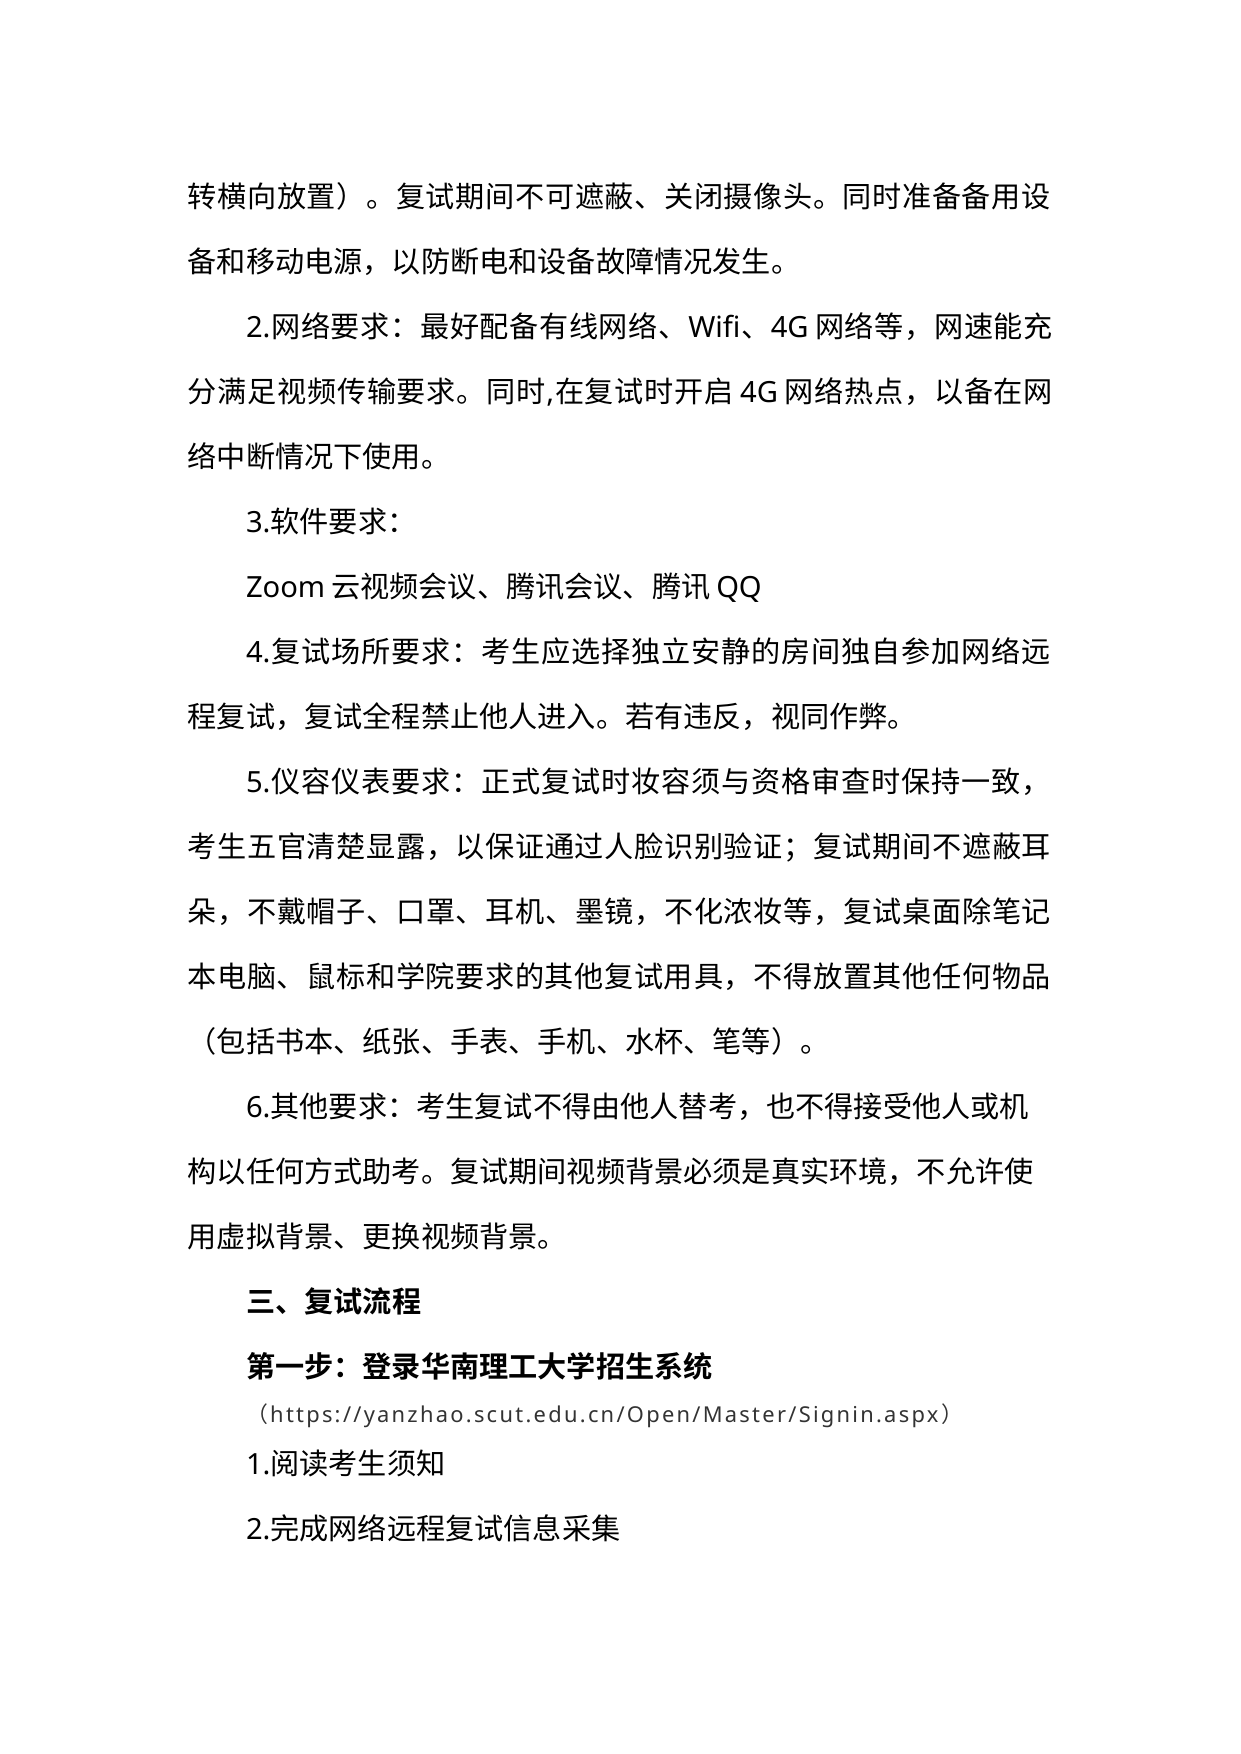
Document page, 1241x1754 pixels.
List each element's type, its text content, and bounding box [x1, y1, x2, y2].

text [187, 162, 1053, 292]
text 4.复试场所要求：考生应选择独立安静的房间独自参加网络远程复试，复试全程禁止他人进入。若有违反，视同作弊。 [187, 617, 1053, 747]
text （https://yanzhao.scut.edu.cn/Open/Master/Signin.aspx） 1.阅读考生须知 [246, 1397, 1053, 1494]
text 三、复试流程 [187, 1267, 1053, 1332]
text 6.其他要求：考生复试不得由他人替考，也不得接受他人或机构以任何方式助考。复试期间视频背景必须是真实环境，不允许使用虚拟背景、更换视频背景。 [187, 1072, 1053, 1267]
text 2.完成网络远程复试信息采集 [246, 1494, 1053, 1559]
text 5.仪容仪表要求：正式复试时妆容须与资格审查时保持一致，考生五官清楚显露，以保证通过人脸识别验证；复试期间不遮蔽耳朵，不戴帽子、口罩、耳机、墨镜，不化浓妆等，复试桌面除笔记本电脑、鼠标和学院要求的其他复试用具，不得放置其他任何物品（包括书本、纸张、手表、手机、水杯、笔等）。 [187, 747, 1053, 1072]
text 第一步：登录华南理工大学招生系统 [246, 1332, 1053, 1397]
text Zoom云视频会议、腾讯会议、腾讯QQ [187, 552, 1053, 617]
text 2.网络要求：最好配备有线网络、Wifi、4G网络等，网速能充分满足视频传输要求。同时,在复试时开启4G网络热点，以备在网络中断情况下使用。 [187, 292, 1053, 487]
text 3.软件要求： [187, 487, 1053, 552]
